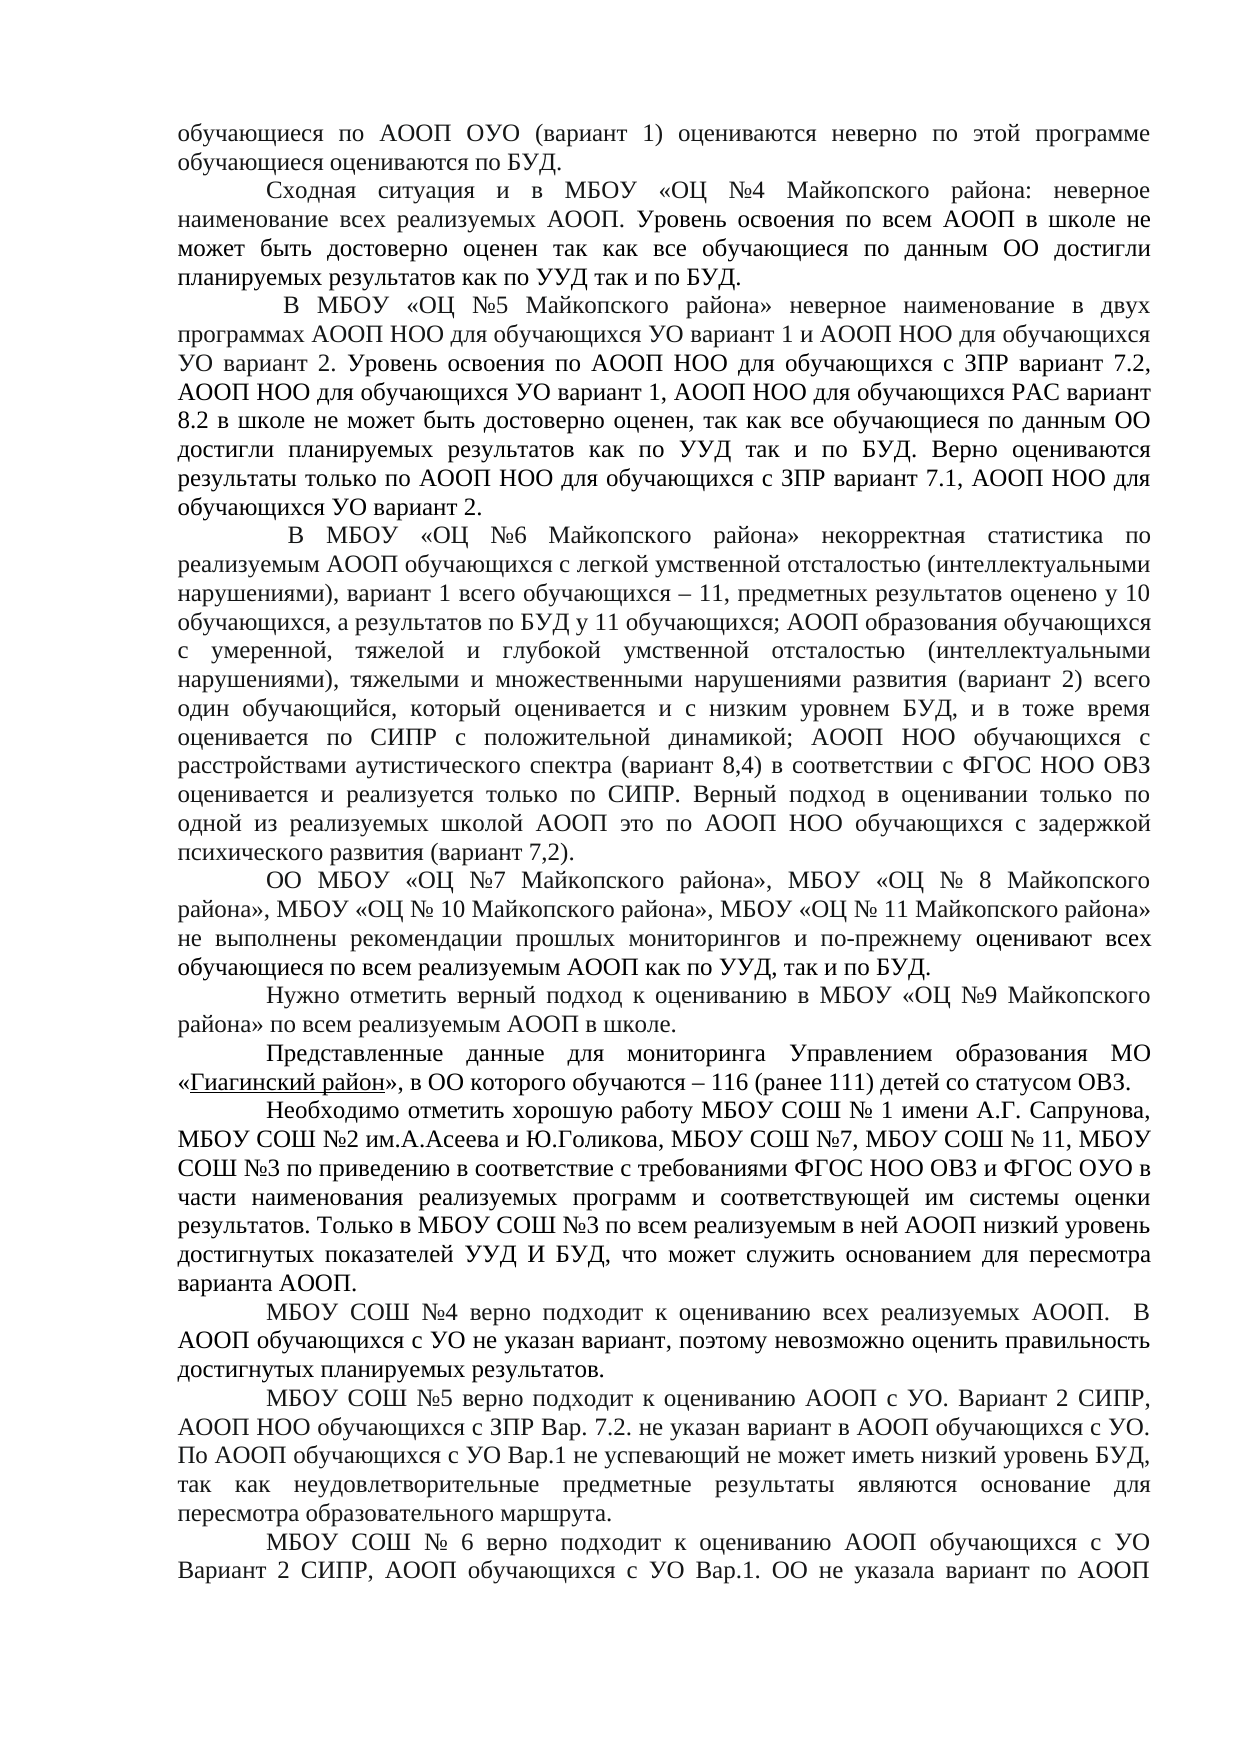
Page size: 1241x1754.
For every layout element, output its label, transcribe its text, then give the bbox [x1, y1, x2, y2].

text Необходимо отметить хорошую работу МБОУ СОШ № 1 имени А.Г. Сапрунова, МБОУ СОШ №2 им.А.Асеева и Ю.Голикова, МБОУ СОШ №7, МБОУ СОШ № 11, МБОУ СОШ №3 по приведению в соответствие с требованиями ФГОС НОО ОВЗ и ФГОС ОУО в части наименования реализуемых программ и соответствующей им системы оценки результатов. Только в МБОУ СОШ №3 по всем реализуемым в ней АООП низкий уровень достигнутых показателей УУД И БУД, что может служить основанием для пересмотра варианта АООП. [177, 1096, 1152, 1297]
text ОО МБОУ «ОЦ №7 Майкопского района», МБОУ «ОЦ № 8 Майкопского района», МБОУ «ОЦ № 10 Майкопского района», МБОУ «ОЦ № 11 Майкопского района» не выполнены рекомендации прошлых мониторингов и по-прежнему оценивают всех обучающиеся по всем реализуемым АООП как по УУД, так и по БУД. [177, 866, 1152, 981]
text Нужно отметить верный подход к оцениванию в МБОУ «ОЦ №9 Майкопского района» по всем реализуемым АООП в школе. [177, 981, 1152, 1038]
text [177, 118, 1152, 176]
text В МБОУ «ОЦ №5 Майкопского района» неверное наименование в двух программах АООП НОО для обучающихся УО вариант 1 и АООП НОО для обучающихся УО вариант 2. Уровень освоения по АООП НОО для обучающихся с ЗПР вариант 7.2, АООП НОО для обучающихся УО вариант 1, АООП НОО для обучающихся РАС вариант 8.2 в школе не может быть достоверно оценен, так как все обучающиеся по данным ОО достигли планируемых результатов как по УУД так и по БУД. Верно оцениваются результаты только по АООП НОО для обучающихся с ЗПР вариант 7.1, АООП НОО для обучающихся УО вариант 2. [177, 291, 1152, 521]
text МБОУ СОШ №5 верно подходит к оцениванию АООП с УО. Вариант 2 СИПР, АООП НОО обучающихся с ЗПР Вар. 7.2. не указан вариант в АООП обучающихся с УО. По АООП обучающихся с УО Вар.1 не успевающий не может иметь низкий уровень БУД, так как неудовлетворительные предметные результаты являются основание для пересмотра образовательного маршрута. [177, 1383, 1152, 1527]
text Сходная ситуация и в МБОУ «ОЦ №4 Майкопского района: неверное наименование всех реализуемых АООП. Уровень освоения по всем АООП в школе не может быть достоверно оценен так как все обучающиеся по данным ОО достигли планируемых результатов как по УУД так и по БУД. [177, 176, 1152, 291]
text Представленные данные для мониторинга Управлением образования МО «Гиагинский район», в ОО которого обучаются – 116 (ранее 111) детей со статусом ОВЗ. [177, 1038, 1152, 1096]
text В МБОУ «ОЦ №6 Майкопского района» некорректная статистика по реализуемым АООП обучающихся с легкой умственной отсталостью (интеллектуальными нарушениями), вариант 1 всего обучающихся – 11, предметных результатов оценено у 10 обучающихся, а результатов по БУД у 11 обучающихся; АООП образования обучающихся с умеренной, тяжелой и глубокой умственной отсталостью (интеллектуальными нарушениями), тяжелыми и множественными нарушениями развития (вариант 2) всего один обучающийся, который оценивается и с низким уровнем БУД, и в тоже время оценивается по СИПР с положительной динамикой; АООП НОО обучающихся с расстройствами аутистического спектра (вариант 8,4) в соответствии с ФГОС НОО ОВЗ оценивается и реализуется только по СИПР. Верный подход в оценивании только по одной из реализуемых школой АООП это по АООП НОО обучающихся с задержкой психического развития (вариант 7,2). [177, 521, 1152, 866]
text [177, 1527, 1152, 1584]
text МБОУ СОШ №4 верно подходит к оцениванию всех реализуемых АООП. В АООП обучающихся с УО не указан вариант, поэтому невозможно оценить правильность достигнутых планируемых результатов. [177, 1297, 1152, 1383]
